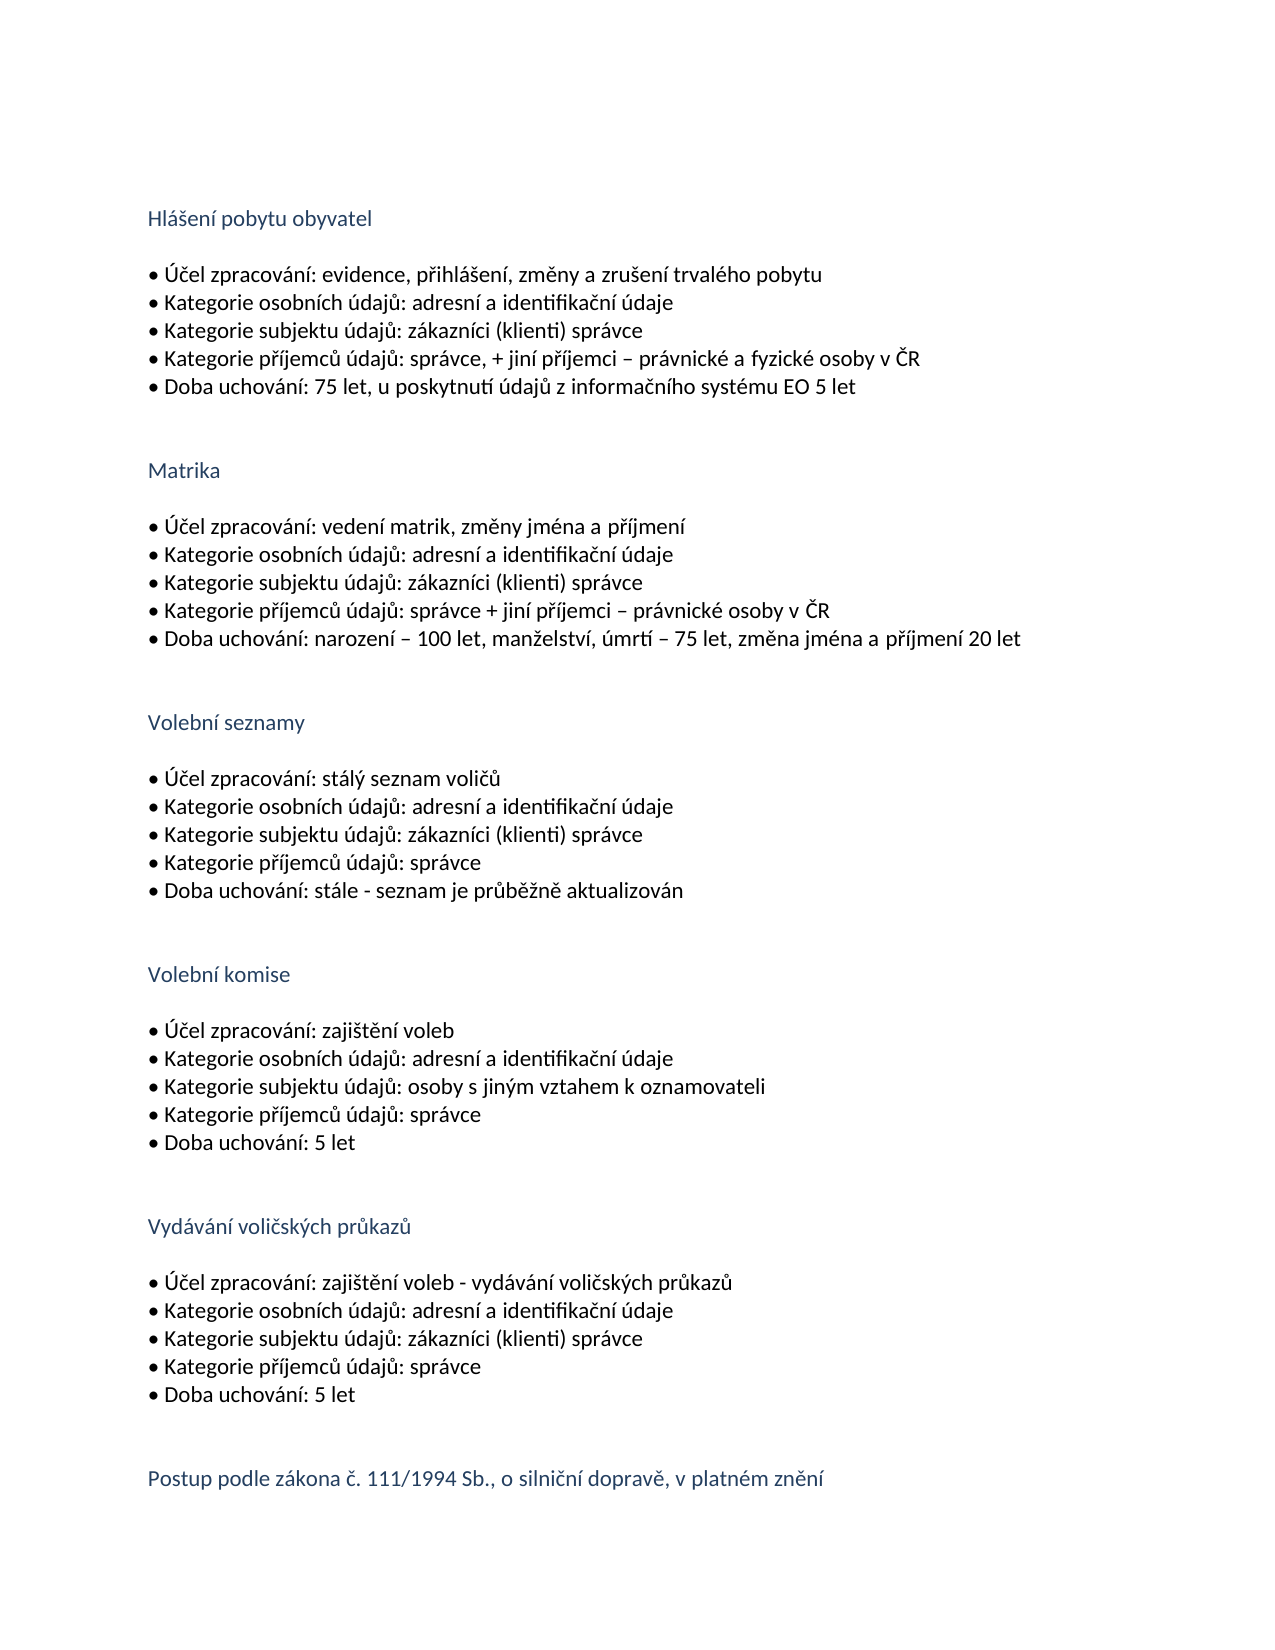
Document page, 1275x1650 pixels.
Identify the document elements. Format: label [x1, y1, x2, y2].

text [148, 148, 1127, 1493]
